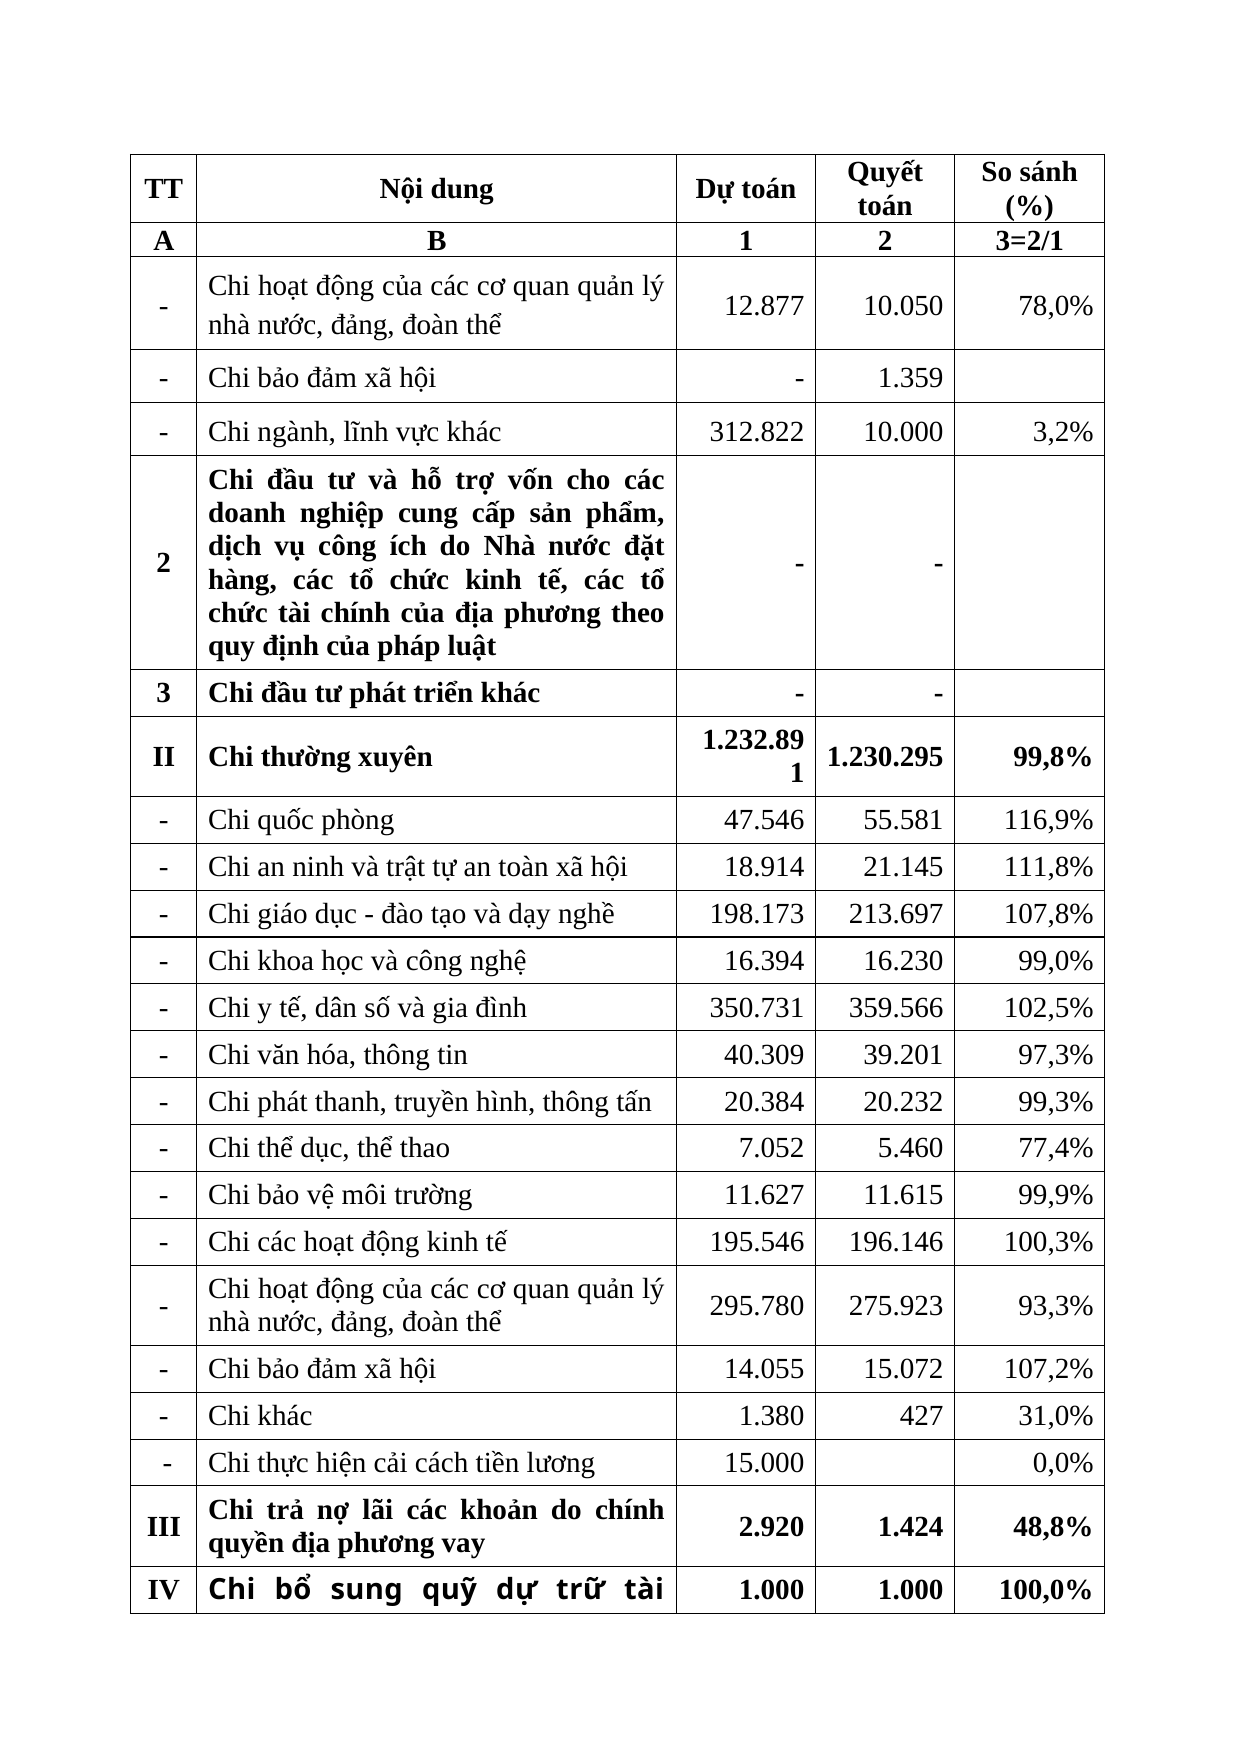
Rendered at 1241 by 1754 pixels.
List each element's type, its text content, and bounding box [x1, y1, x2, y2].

table_cell [955, 456, 1104, 669]
table_cell 10.000 [816, 403, 954, 455]
table_cell Chi bảo đảm xã hội [197, 1346, 676, 1392]
table_cell 359.566 [816, 984, 954, 1030]
table_cell 11.615 [816, 1172, 954, 1218]
table_cell 20.384 [677, 1078, 815, 1124]
table_cell - [131, 984, 196, 1030]
table_cell - [131, 1219, 196, 1264]
table_header Nội dung [197, 155, 676, 222]
table_cell 1.232.891 [677, 717, 815, 796]
table_cell 55.581 [816, 797, 954, 843]
table_cell 213.697 [816, 891, 954, 936]
table_cell - [131, 1172, 196, 1218]
table_cell Chi đầu tư phát triển khác [197, 670, 676, 716]
table_cell 16.394 [677, 938, 815, 983]
table_cell 97,3% [955, 1031, 1104, 1077]
table_cell 1.359 [816, 350, 954, 402]
table_cell 102,5% [955, 984, 1104, 1030]
table_cell 1.380 [677, 1393, 815, 1438]
table_cell Chi thường xuyên [197, 717, 676, 796]
table_cell II [131, 717, 196, 796]
table_cell - [131, 257, 196, 349]
table_cell 11.627 [677, 1172, 815, 1218]
table_cell 1.000 [816, 1567, 954, 1612]
table_cell 100,0% [955, 1567, 1104, 1612]
table_cell III [131, 1486, 196, 1566]
table_cell Chi các hoạt động kinh tế [197, 1219, 676, 1264]
table_cell 295.780 [677, 1266, 815, 1345]
table_cell - [131, 1078, 196, 1124]
table_cell 3 [131, 670, 196, 716]
table_cell 5.460 [816, 1125, 954, 1171]
table_cell Chi đầu tư và hỗ trợ vốn cho các doanh nghiệp cung cấp sản phẩm, dịch vụ công ích do Nhà nước đặt hàng, các tổ chức kinh tế, các tổ chức tài chính của địa phương theo quy định của pháp luật [197, 456, 676, 669]
table_cell - [131, 1266, 196, 1345]
table_cell 12.877 [677, 257, 815, 349]
table_cell 16.230 [816, 938, 954, 983]
table_cell - [131, 938, 196, 983]
table_cell - [131, 1440, 196, 1485]
table_cell Chi khác [197, 1393, 676, 1438]
table_cell 116,9% [955, 797, 1104, 843]
table_cell 15.000 [677, 1440, 815, 1485]
table_cell 1.230.295 [816, 717, 954, 796]
table_cell Chi bổ sung quỹ dự trữ tài chính [197, 1567, 676, 1612]
table_cell 77,4% [955, 1125, 1104, 1171]
table_cell - [677, 350, 815, 402]
table_cell 275.923 [816, 1266, 954, 1345]
table_cell Chi ngành, lĩnh vực khác [197, 403, 676, 455]
table_cell 99,8% [955, 717, 1104, 796]
table_cell Chi trả nợ lãi các khoản do chính quyền địa phương vay [197, 1486, 676, 1566]
table_cell 100,3% [955, 1219, 1104, 1264]
table_cell 1 [677, 223, 815, 256]
table_header So sánh (%) [955, 155, 1104, 222]
table_cell - [816, 670, 954, 716]
table_cell 1.000 [677, 1567, 815, 1612]
table_cell Chi phát thanh, truyền hình, thông tấn [197, 1078, 676, 1124]
table_cell 47.546 [677, 797, 815, 843]
table_cell 21.145 [816, 844, 954, 889]
table_cell Chi khoa học và công nghệ [197, 938, 676, 983]
table_cell 196.146 [816, 1219, 954, 1264]
table_cell Chi an ninh và trật tự an toàn xã hội [197, 844, 676, 889]
table_cell Chi hoạt động của các cơ quan quản lý nhà nước, đảng, đoàn thể [197, 1266, 676, 1345]
table_cell 78,0% [955, 257, 1104, 349]
table_cell 99,3% [955, 1078, 1104, 1124]
table_cell - [816, 456, 954, 669]
table_cell 10.050 [816, 257, 954, 349]
table_cell 40.309 [677, 1031, 815, 1077]
table_cell Chi hoạt động của các cơ quan quản lý nhà nước, đảng, đoàn thể [197, 257, 676, 349]
table_cell 1.424 [816, 1486, 954, 1566]
table_cell - [131, 891, 196, 936]
table_cell 198.173 [677, 891, 815, 936]
table_cell 93,3% [955, 1266, 1104, 1345]
table_cell [955, 670, 1104, 716]
table_cell Chi y tế, dân số và gia đình [197, 984, 676, 1030]
table_cell [816, 1440, 954, 1485]
table_header Quyết toán [816, 155, 954, 222]
table_cell - [131, 1393, 196, 1438]
table_cell - [677, 670, 815, 716]
table_cell 111,8% [955, 844, 1104, 889]
table_cell - [131, 350, 196, 402]
table_cell 99,9% [955, 1172, 1104, 1218]
table_cell 14.055 [677, 1346, 815, 1392]
table_cell 18.914 [677, 844, 815, 889]
table_cell - [131, 1125, 196, 1171]
table_cell Chi thể dục, thể thao [197, 1125, 676, 1171]
table_cell IV [131, 1567, 196, 1612]
table_cell Chi văn hóa, thông tin [197, 1031, 676, 1077]
table_cell - [131, 1031, 196, 1077]
table_cell 107,8% [955, 891, 1104, 936]
table_cell 15.072 [816, 1346, 954, 1392]
table_cell - [677, 456, 815, 669]
table_cell 99,0% [955, 938, 1104, 983]
table_cell - [131, 403, 196, 455]
table_cell 7.052 [677, 1125, 815, 1171]
table_cell 350.731 [677, 984, 815, 1030]
table_cell 20.232 [816, 1078, 954, 1124]
table_cell 39.201 [816, 1031, 954, 1077]
table_cell 0,0% [955, 1440, 1104, 1485]
table_cell 427 [816, 1393, 954, 1438]
table_header Dự toán [677, 155, 815, 222]
table_cell - [131, 844, 196, 889]
table_cell 48,8% [955, 1486, 1104, 1566]
table_cell B [197, 223, 676, 256]
table_cell 2 [131, 456, 196, 669]
table_cell Chi giáo dục - đào tạo và dạy nghề [197, 891, 676, 936]
table_cell 3=2/1 [955, 223, 1104, 256]
table_cell 312.822 [677, 403, 815, 455]
table_cell - [131, 1346, 196, 1392]
table_cell Chi quốc phòng [197, 797, 676, 843]
table_cell 3,2% [955, 403, 1104, 455]
table_cell A [131, 223, 196, 256]
table_cell 2 [816, 223, 954, 256]
table_cell Chi bảo đảm xã hội [197, 350, 676, 402]
table_cell 107,2% [955, 1346, 1104, 1392]
table_header TT [131, 155, 196, 222]
table_cell - [131, 797, 196, 843]
table_cell Chi thực hiện cải cách tiền lương [197, 1440, 676, 1485]
table_cell 2.920 [677, 1486, 815, 1566]
table_cell Chi bảo vệ môi trường [197, 1172, 676, 1218]
table_cell 195.546 [677, 1219, 815, 1264]
table_cell [955, 350, 1104, 402]
table_cell 31,0% [955, 1393, 1104, 1438]
